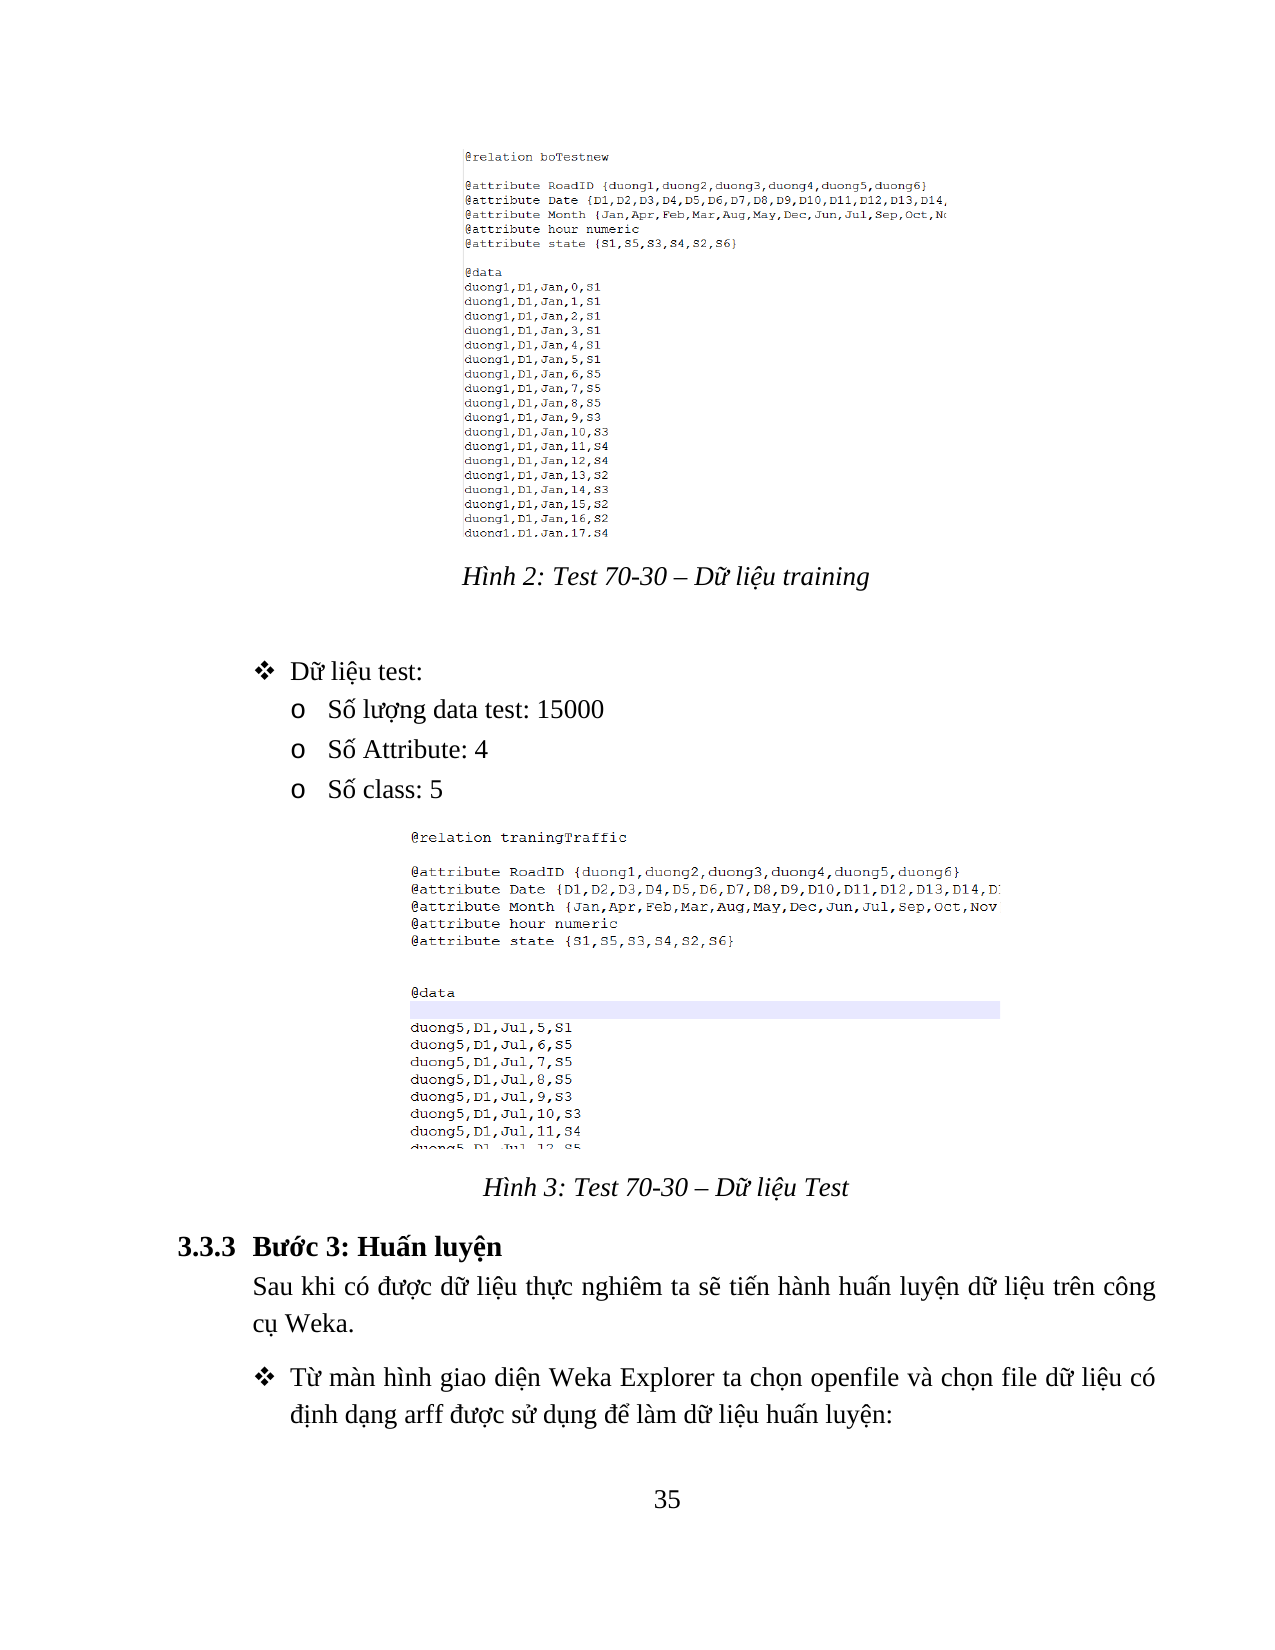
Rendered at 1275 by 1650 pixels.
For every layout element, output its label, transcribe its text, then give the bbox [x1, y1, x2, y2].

list Dữ liệu test: [252, 655, 1157, 686]
subtitle Bước 3: Huấn luyện [177, 1229, 1157, 1263]
list Số Attribute: 4 [290, 733, 1157, 766]
picture [409, 829, 1001, 1149]
text Hình 3: Test 70-30 – Dữ liệu Test [177, 1171, 1157, 1202]
list Số lượng data test: 15000 [290, 693, 1157, 726]
picture [462, 149, 947, 537]
list Số class: 5 [290, 773, 1157, 806]
text Hình 2: Test 70-30 – Dữ liệu training [177, 560, 1157, 591]
text Sau khi có được dữ liệu thực nghiêm ta sẽ tiến hành huấn luyện dữ liệu trên công cụ Weka. [252, 1269, 1157, 1338]
list Từ màn hình giao diện Weka Explorer ta chọn openfile và chọn file dữ liệu có định dạng arff được sử dụng để làm dữ liệu huấn luyện: [252, 1361, 1157, 1429]
